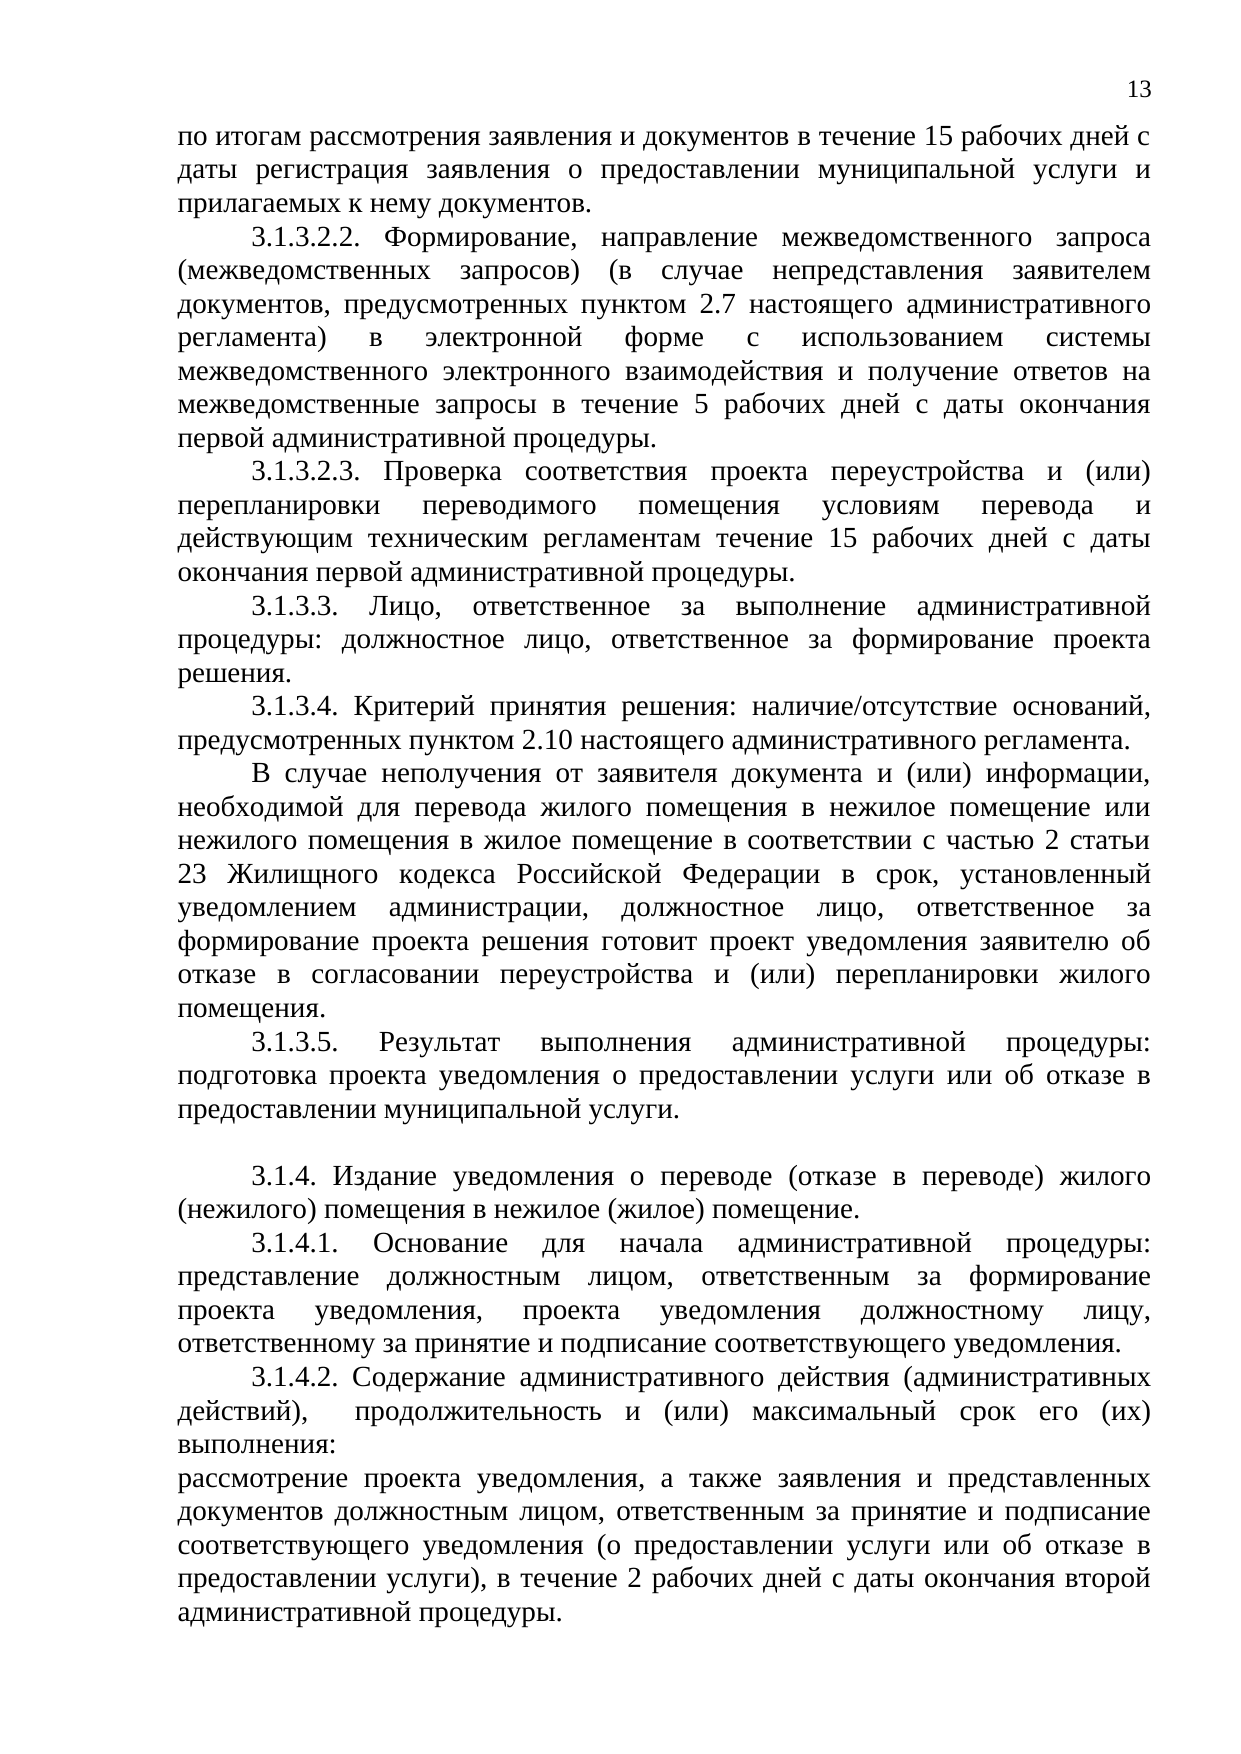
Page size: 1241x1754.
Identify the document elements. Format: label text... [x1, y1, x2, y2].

text 3.1.4.2. Содержание административного действия (административных действий), продолжительность и (или) максимальный срок его (их) выполнения: [177, 1359, 1152, 1460]
text рассмотрение проекта уведомления, а также заявления и представленных документов должностным лицом, ответственным за принятие и подписание соответствующего уведомления (о предоставлении услуги или об отказе в предоставлении услуги), в течение 2 рабочих дней с даты окончания второй административной процедуры. [177, 1460, 1152, 1627]
text 3.1.3.5. Результат выполнения административной процедуры: подготовка проекта уведомления о предоставлении услуги или об отказе в предоставлении муниципальной услуги. [177, 1024, 1152, 1124]
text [177, 118, 1152, 219]
text 3.1.3.4. Критерий принятия решения: наличие/отсутствие оснований, предусмотренных пунктом 2.10 настоящего административного регламента. [177, 688, 1152, 755]
text 3.1.3.3. Лицо, ответственное за выполнение административной процедуры: должностное лицо, ответственное за формирование проекта решения. [177, 588, 1152, 688]
title 3.1.4.1. Основание для начала административной процедуры: представление должностным лицом, ответственным за формирование проекта уведомления, проекта уведомления должностному лицу, ответственному за принятие и подписание соответствующего уведомления. [177, 1225, 1152, 1359]
text 3.1.3.2.2. Формирование, направление межведомственного запроса (межведомственных запросов) (в случае непредставления заявителем документов, предусмотренных пунктом 2.7 настоящего административного регламента) в электронной форме с использованием системы межведомственного электронного взаимодействия и получение ответов на межведомственные запросы в течение 5 рабочих дней с даты окончания первой административной процедуры. [177, 219, 1152, 453]
text В случае неполучения от заявителя документа и (или) информации, необходимой для перевода жилого помещения в нежилое помещение или нежилого помещения в жилое помещение в соответствии с частью 2 статьи 23 Жилищного кодекса Российской Федерации в срок, установленный уведомлением администрации, должностное лицо, ответственное за формирование проекта решения готовит проект уведомления заявителю об отказе в согласовании переустройства и (или) перепланировки жилого помещения. [177, 755, 1152, 1024]
text 3.1.3.2.3. Проверка соответствия проекта переустройства и (или) перепланировки переводимого помещения условиям перевода и действующим техническим регламентам течение 15 рабочих дней с даты окончания первой административной процедуры. [177, 453, 1152, 588]
title 3.1.4. Издание уведомления о переводе (отказе в переводе) жилого (нежилого) помещения в нежилое (жилое) помещение. [177, 1158, 1152, 1225]
